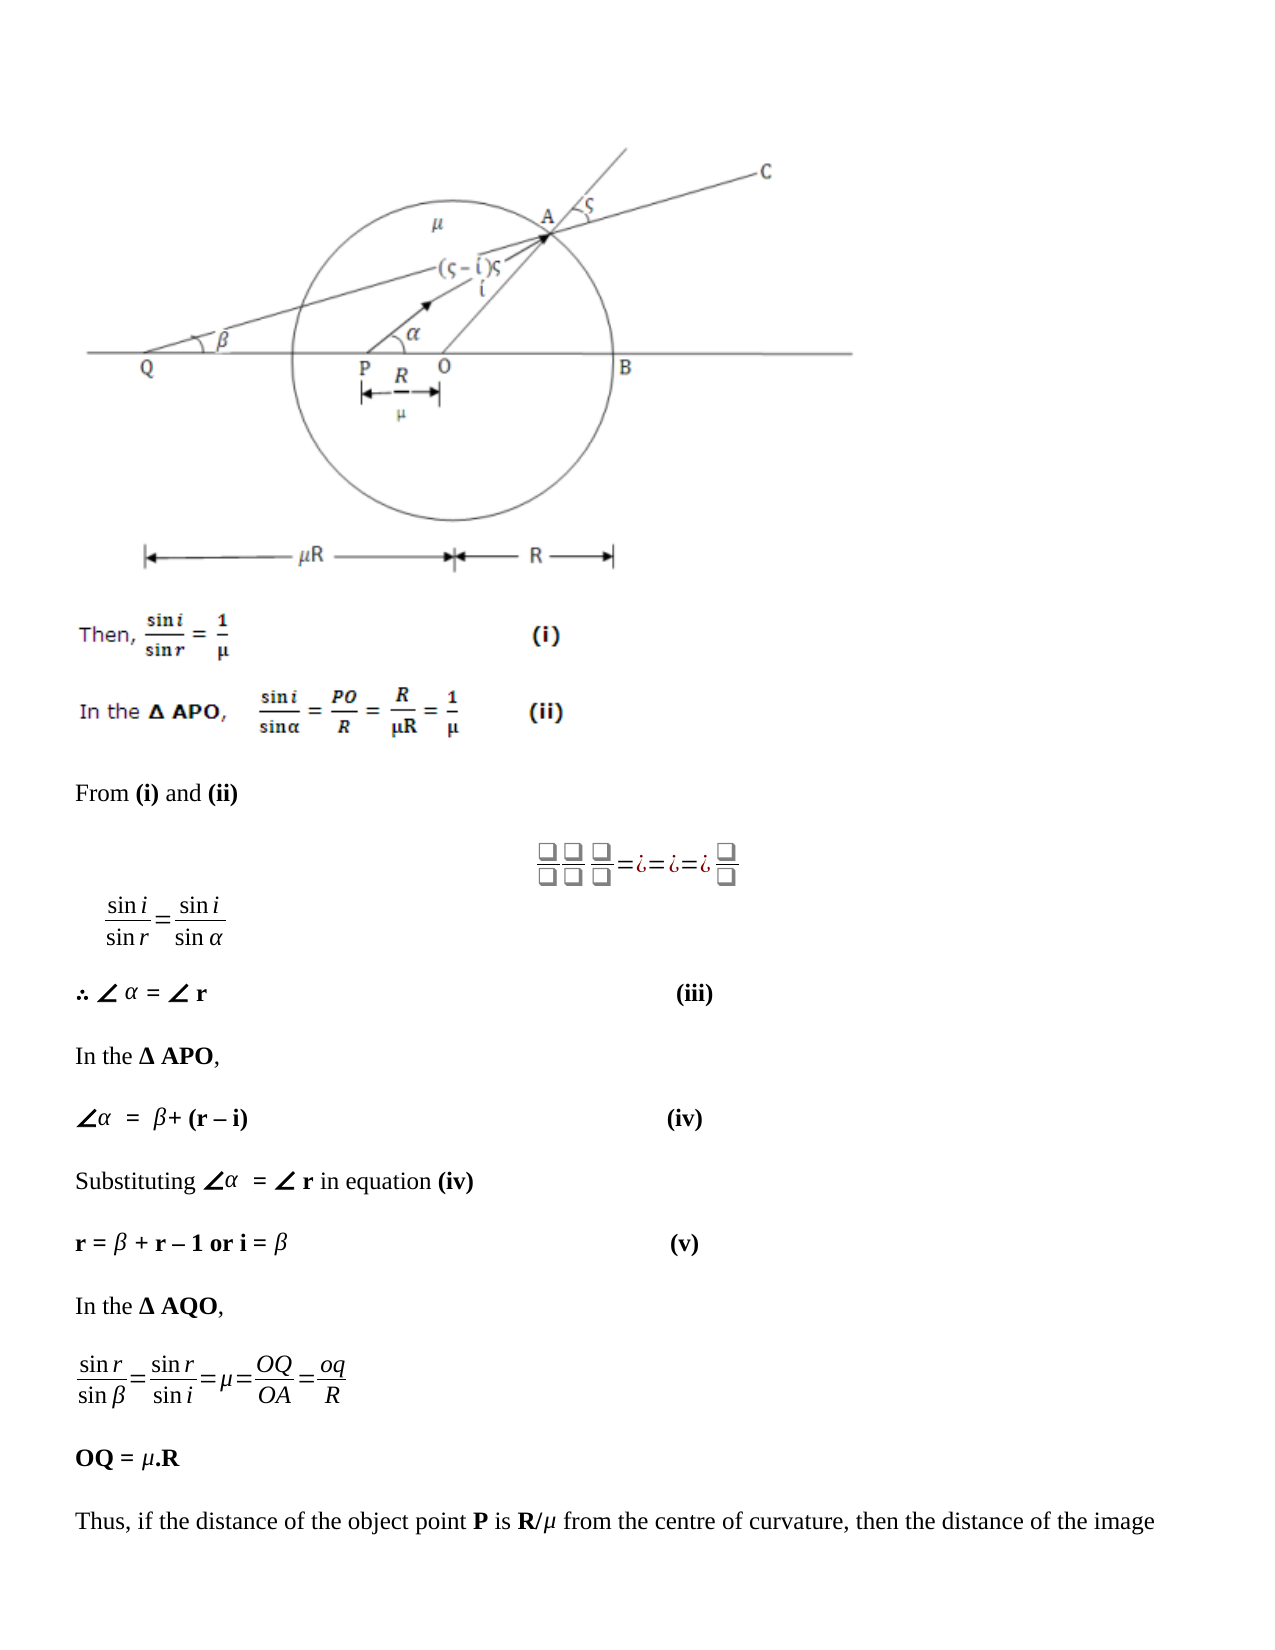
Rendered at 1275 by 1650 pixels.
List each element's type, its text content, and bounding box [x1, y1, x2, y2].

text ∴ ∠ = ∠ r (iii) In the Δ APO, ∠ = + (r – i) (iv) Substituting ∠ = ∠ r in equation (iv) r = + r – 1 or i = (v) In the Δ AQO, [75, 976, 1200, 1319]
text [75, 1319, 1200, 1535]
picture [75, 606, 566, 744]
picture [75, 98, 858, 576]
